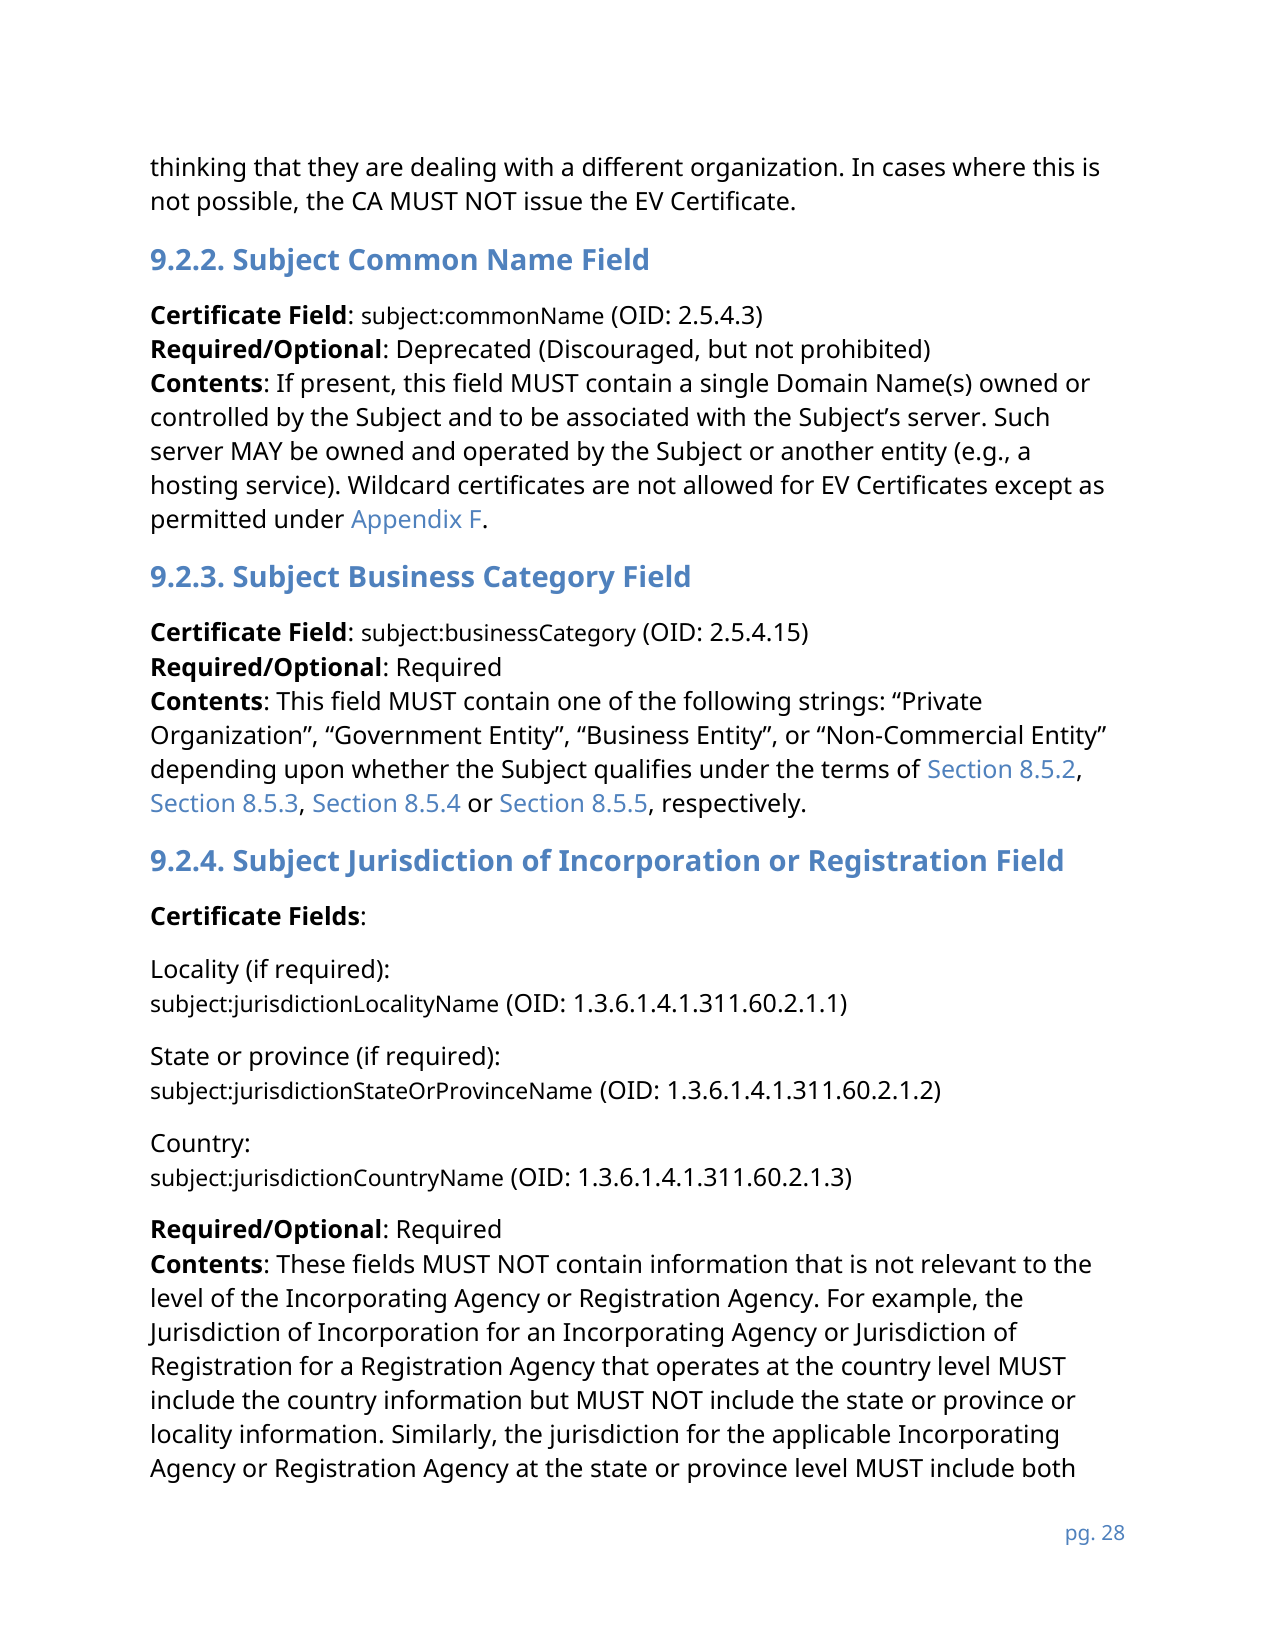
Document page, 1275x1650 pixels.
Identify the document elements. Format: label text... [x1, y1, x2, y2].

text Country: subject:jurisdictionCountryName (OID: 1.3.6.1.4.1.311.60.2.1.3) [150, 1125, 1125, 1193]
text Certificate Fields: [150, 899, 1125, 933]
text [150, 1212, 1125, 1485]
subtitle 9.2.4. Subject Jurisdiction of Incorporation or Registration Field [150, 840, 1125, 880]
subtitle 9.2.3. Subject Business Category Field [150, 557, 1125, 596]
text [150, 150, 1125, 218]
subtitle 9.2.2. Subject Common Name Field [150, 239, 1125, 279]
text State or province (if required): subject:jurisdictionStateOrProvinceName (OID: 1.3.6.1.4.1.311.60.2.1.2) [150, 1038, 1125, 1107]
text Certificate Field: subject:commonName (OID: 2.5.4.3) Required/Optional: Deprecated (Discouraged, but not prohibited) Contents: If present, this field MUST contain a single Domain Name(s) owned or controlled by the Subject and to be associated with the Subject’s server. Such server MAY be owned and operated by the Subject or another entity (e.g., a hosting service). Wildcard certificates are not allowed for EV Certificates except as permitted under Appendix F. [150, 297, 1125, 536]
text Locality (if required): subject:jurisdictionLocalityName (OID: 1.3.6.1.4.1.311.60.2.1.1) [150, 952, 1125, 1020]
text Certificate Field: subject:businessCategory (OID: 2.5.4.15) Required/Optional: Required Contents: This field MUST contain one of the following strings: “Private Organization”, “Government Entity”, “Business Entity”, or “Non-Commercial Entity” depending upon whether the Subject qualifies under the terms of Section 8.5.2, Section 8.5.3, Section 8.5.4 or Section 8.5.5, respectively. [150, 615, 1125, 819]
